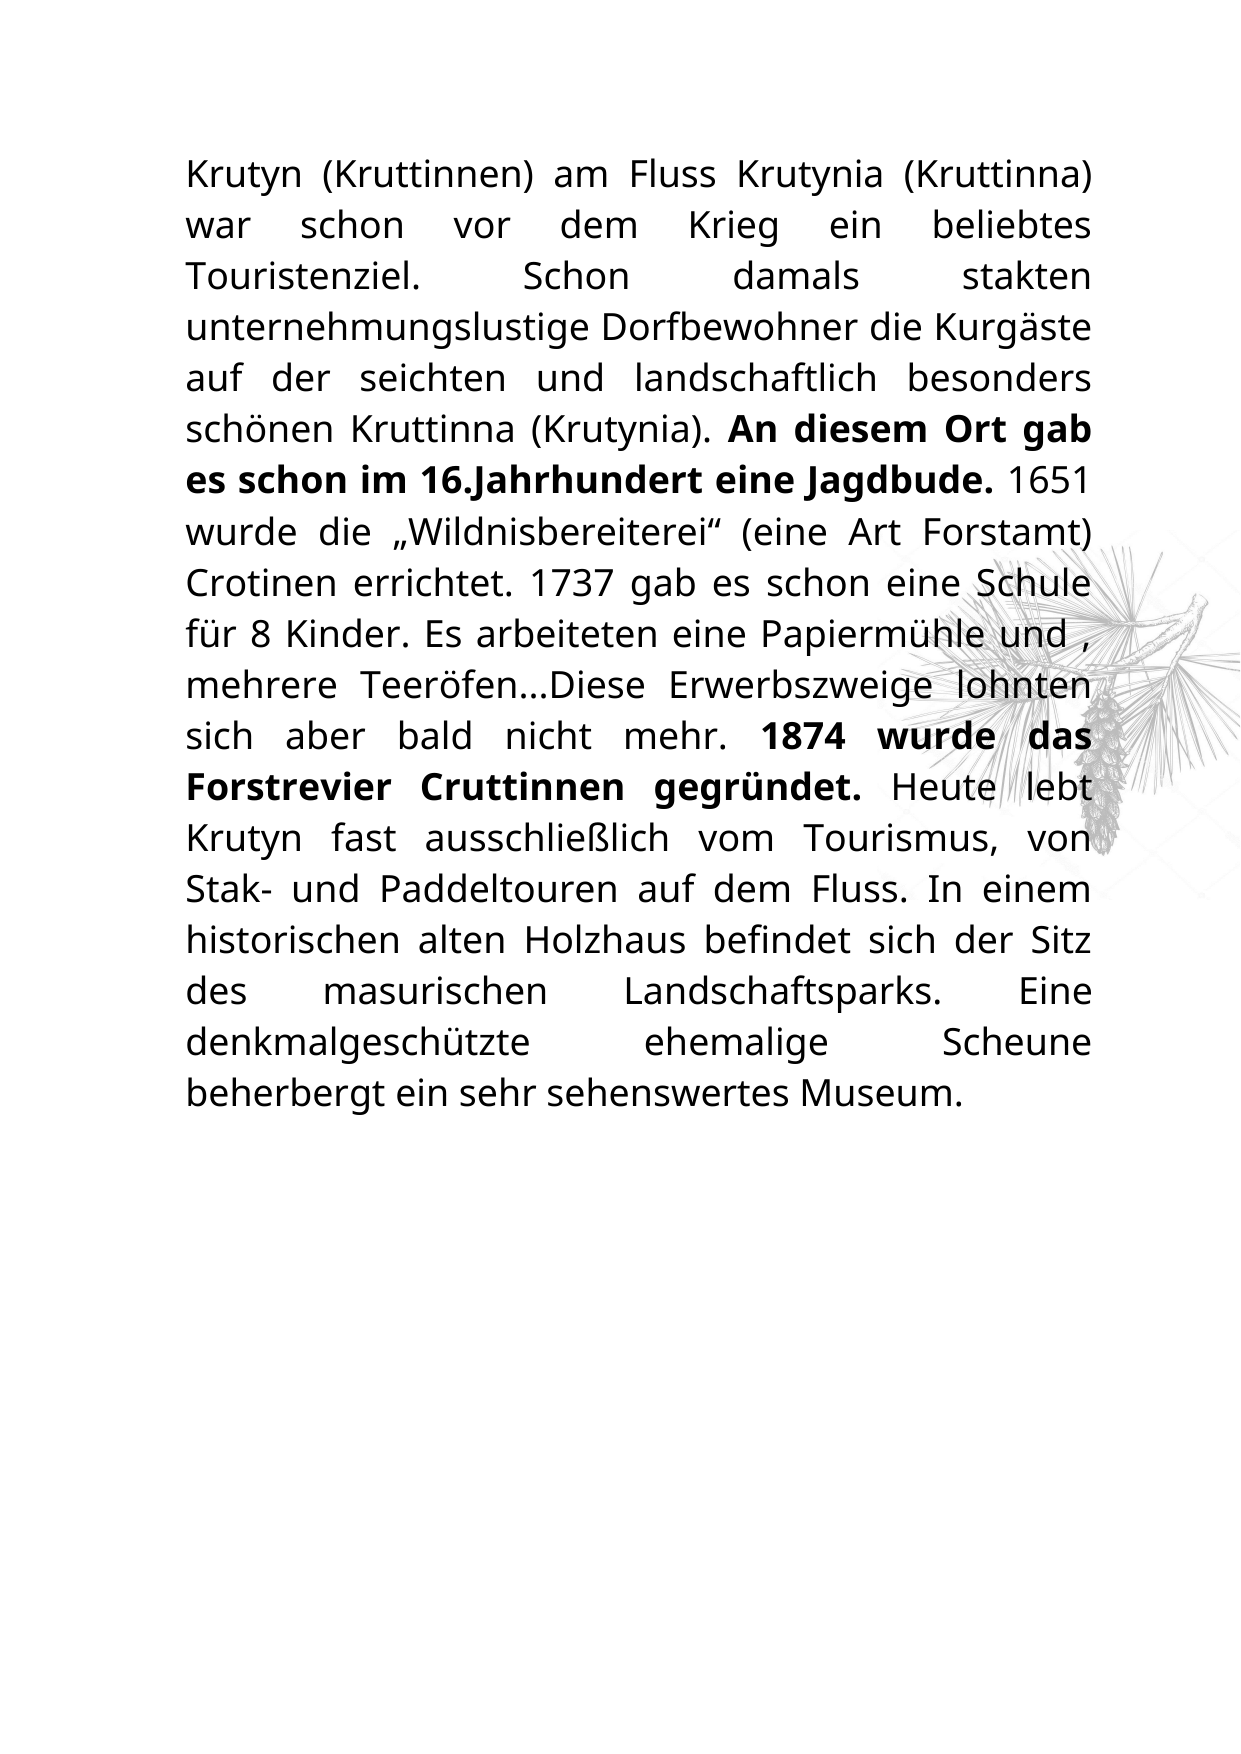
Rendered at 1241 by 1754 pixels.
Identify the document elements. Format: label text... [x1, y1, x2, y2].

text Krutyn (Kruttinnen) am Fluss Krutynia (Kruttinna) war schon vor dem Krieg ein beliebtes Touristenziel. Schon damals stakten unternehmungslustige Dorfbewohner die Kurgäste auf der seichten und landschaftlich besonders schönen Kruttinna (Krutynia). An diesem Ort gab es schon im 16.Jahrhundert eine Jagdbude. 1651 wurde die „Wildnisbereiterei“ (eine Art Forstamt) Crotinen errichtet. 1737 gab es schon eine Schule für 8 Kinder. Es arbeiteten eine Papiermühle und , mehrere Teeröfen...Diese Erwerbszweige lohnten sich aber bald nicht mehr. 1874 wurde das Forstrevier Cruttinnen gegründet. Heute lebt Krutyn fast ausschließlich vom Tourismus, von Stak- und Paddeltouren auf dem Fluss. In einem historischen alten Holzhaus befindet sich der Sitz des masurischen Landschaftsparks. Eine denkmalgeschützte ehemalige Scheune beherbergt ein sehr sehenswertes Museum. [185, 148, 1093, 1117]
picture [1093, 530, 1241, 900]
